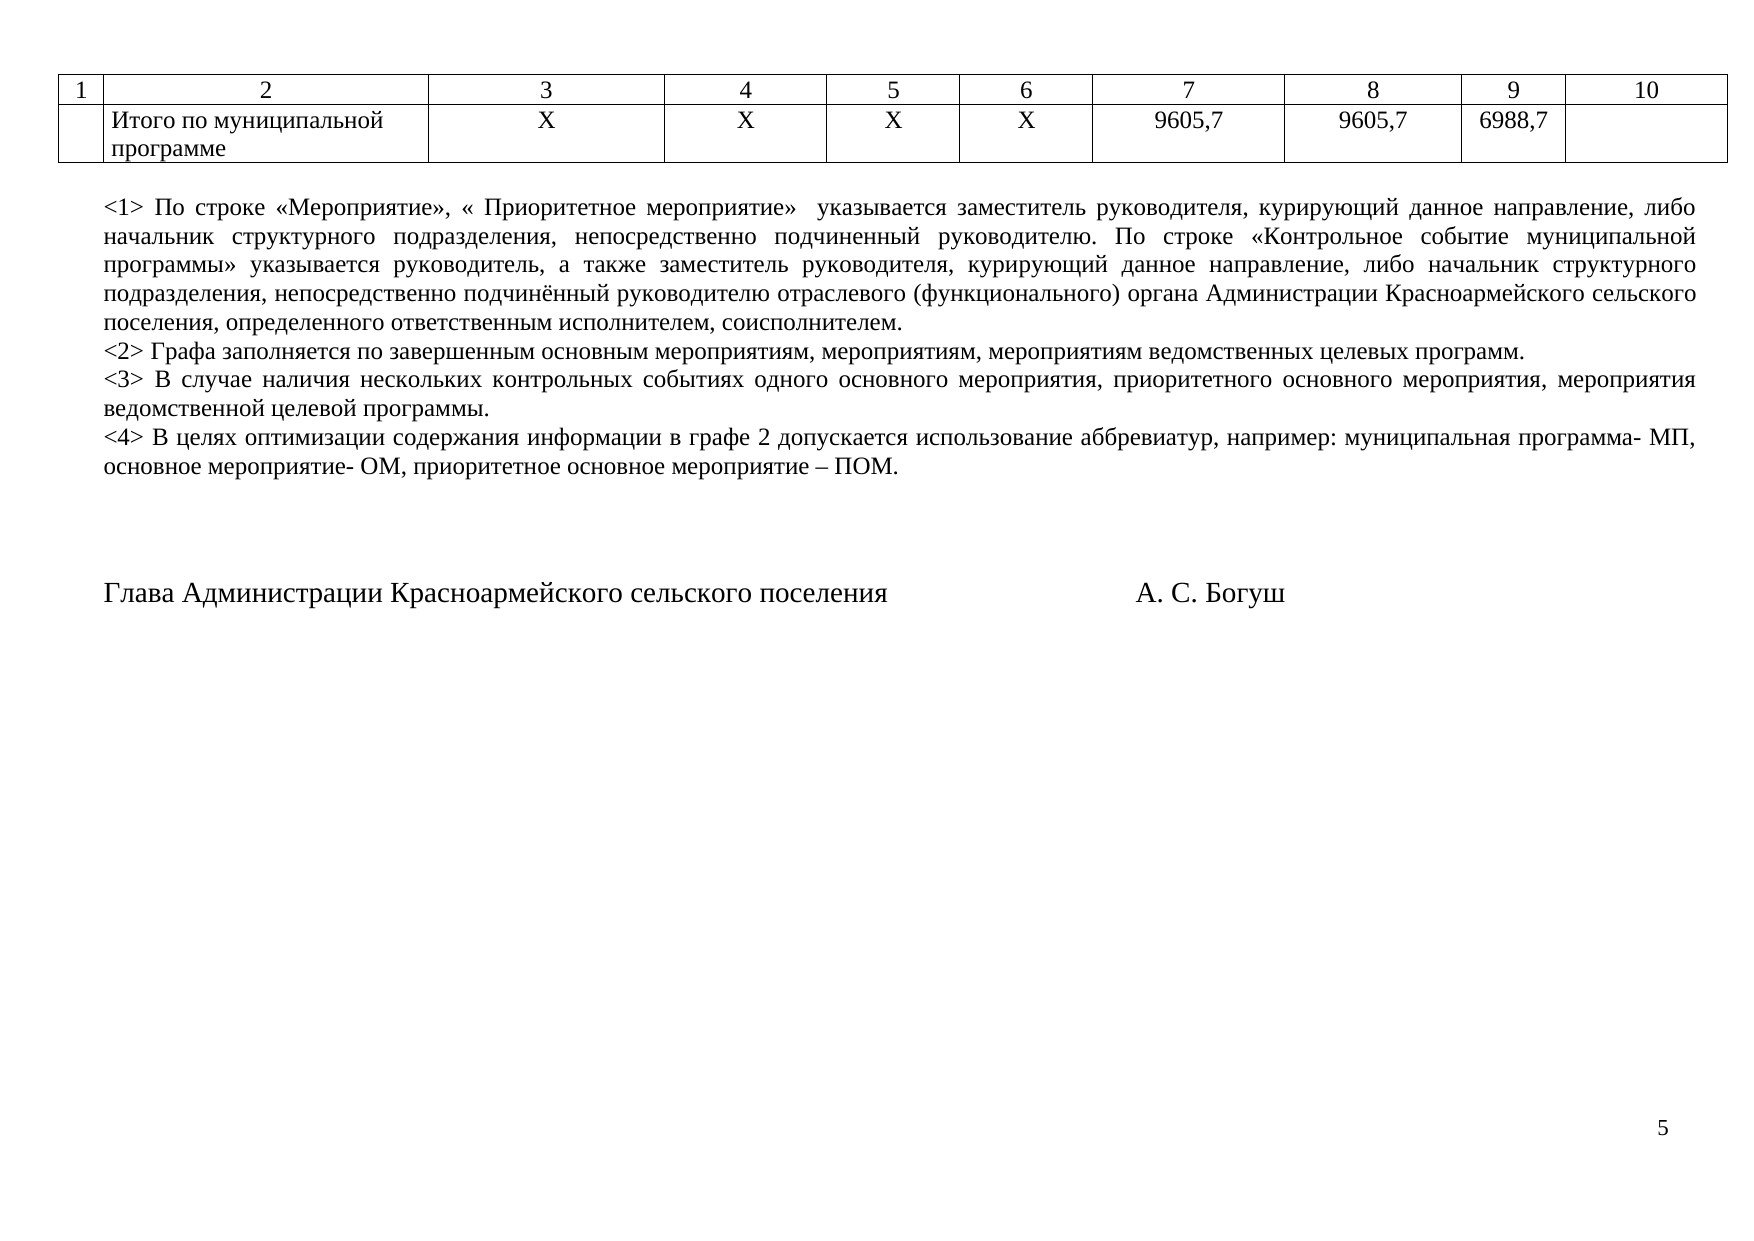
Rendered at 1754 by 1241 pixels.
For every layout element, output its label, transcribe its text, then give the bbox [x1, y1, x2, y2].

table_cell X [665, 105, 826, 162]
table_header 1 [59, 75, 103, 104]
text <2> Графа заполняется по завершенным основным мероприятиям, мероприятиям, мероприятиям ведомственных целевых программ. [103, 336, 1698, 364]
table_header 10 [1566, 75, 1727, 104]
table_cell 6988,7 [1462, 105, 1565, 162]
table_header 6 [960, 75, 1092, 104]
table_cell [1566, 105, 1727, 162]
table_cell 9605,7 [1093, 105, 1284, 162]
table_header 2 [104, 75, 428, 104]
text <3> В случае наличия нескольких контрольных событиях одного основного мероприятия, приоритетного основного мероприятия, мероприятия ведомственной целевой программы. [103, 364, 1698, 422]
table_header 7 [1093, 75, 1284, 104]
table_cell Итого по муниципальной программе [104, 105, 428, 162]
table_cell X [960, 105, 1092, 162]
table_header 9 [1462, 75, 1565, 104]
table_header 5 [827, 75, 959, 104]
text Глава Администрации Красноармейского сельского поселения А. С. Богуш [103, 575, 1698, 609]
table_header 3 [429, 75, 664, 104]
table_header 4 [665, 75, 826, 104]
table_header 8 [1285, 75, 1461, 104]
text <4> В целях оптимизации содержания информации в графе 2 допускается использование аббревиатур, например: муниципальная программа- МП, основное мероприятие- ОМ, приоритетное основное мероприятие – ПОМ. [103, 422, 1698, 479]
table_cell X [429, 105, 664, 162]
table_cell [59, 105, 103, 162]
table_cell X [827, 105, 959, 162]
table_cell 9605,7 [1285, 105, 1461, 162]
text <1> По строке «Мероприятие», « Приоритетное мероприятие» указывается заместитель руководителя, курирующий данное направление, либо начальник структурного подразделения, непосредственно подчиненный руководителю. По строке «Контрольное событие муниципальной программы» указывается руководитель, а также заместитель руководителя, курирующий данное направление, либо начальник структурного подразделения, непосредственно подчинённый руководителю отраслевого (функционального) органа Администрации Красноармейского сельского поселения, определенного ответственным исполнителем, соисполнителем. [103, 192, 1698, 336]
